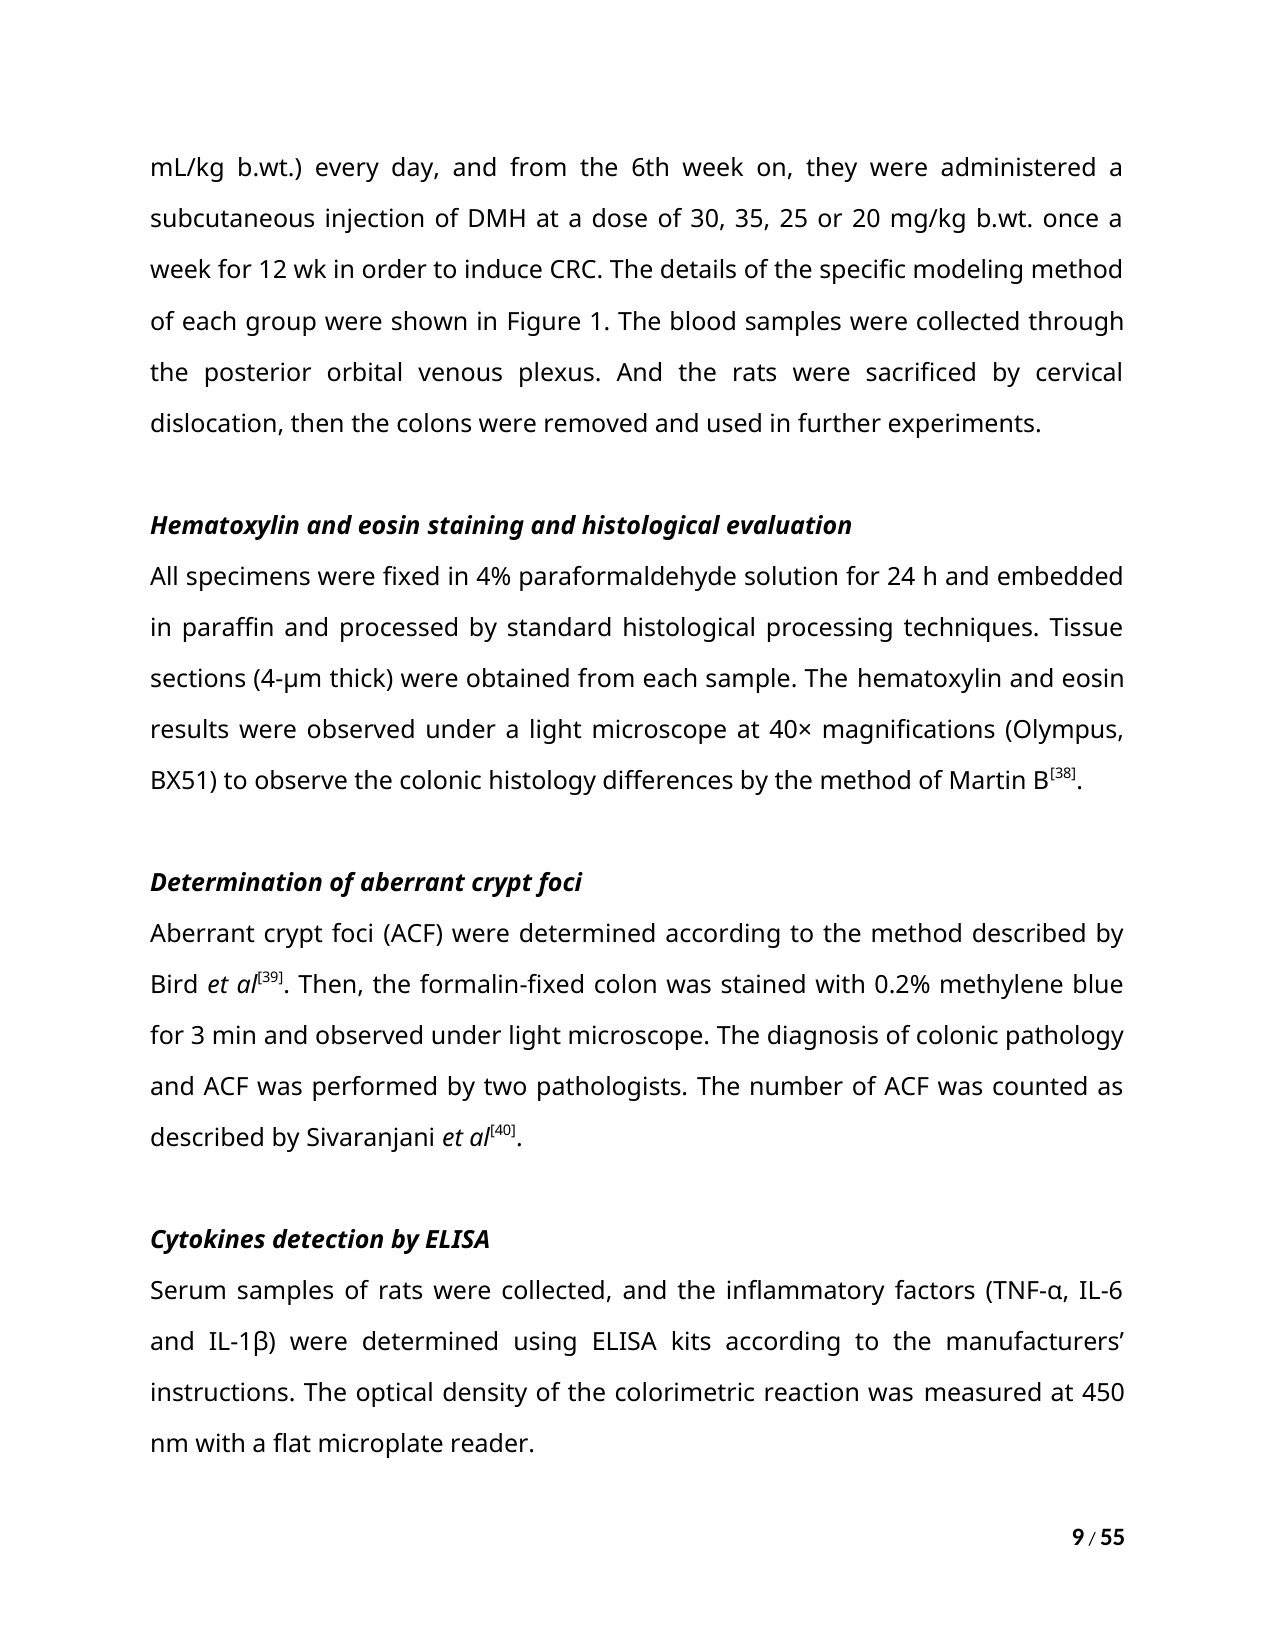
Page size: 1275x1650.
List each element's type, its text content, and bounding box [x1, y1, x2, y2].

text Cytokines detection by ELISA [150, 1222, 1125, 1256]
text Hematoxylin and eosin staining and histological evaluation [150, 507, 1125, 541]
text Aberrant crypt foci (ACF) were determined according to the method described by Bird et al[39]. Then, the formalin-fixed colon was stained with 0.2% methylene blue for 3 min and observed under light microscope. The diagnosis of colonic pathology and ACF was performed by two pathologists. The number of ACF was counted as described by Sivaranjani et al[40]. [150, 916, 1125, 1154]
text All specimens were fixed in 4% paraformaldehyde solution for 24 h and embedded in paraffin and processed by standard histological processing techniques. Tissue sections (4-µm thick) were obtained from each sample. The hematoxylin and eosin results were observed under a light microscope at 40× magnifications (Olympus, BX51) to observe the colonic histology differences by the method of Martin B[38]. [150, 558, 1125, 797]
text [150, 150, 1125, 439]
text Serum samples of rats were collected, and the inflammatory factors (TNF-α, IL-6 and IL-1β) were determined using ELISA kits according to the manufacturers’ instructions. The optical density of the colorimetric reaction was measured at 450 nm with a flat microplate reader. [150, 1273, 1125, 1460]
text Determination of aberrant crypt foci [150, 864, 1125, 899]
